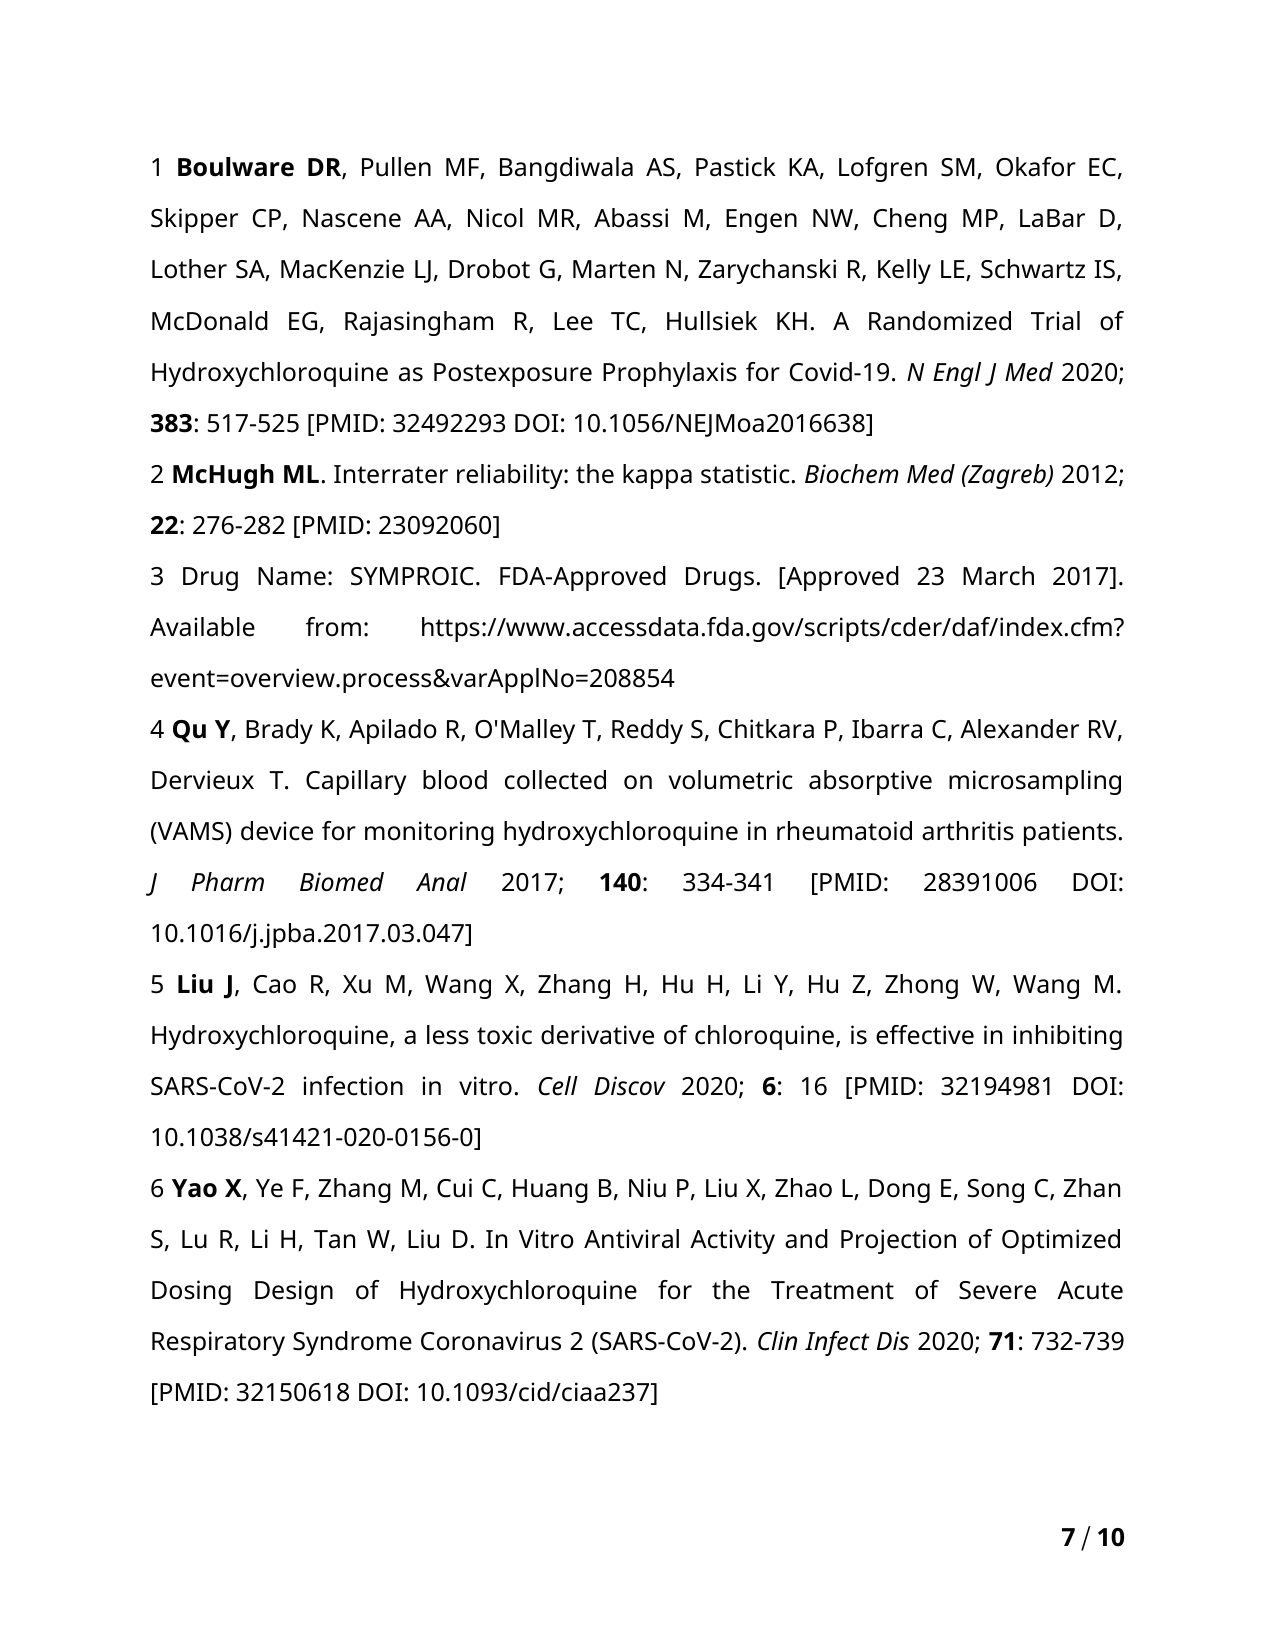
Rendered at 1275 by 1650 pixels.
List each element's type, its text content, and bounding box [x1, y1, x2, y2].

text 3 Drug Name: SYMPROIC. FDA-Approved Drugs. [Approved 23 March 2017]. Available from: https://www.accessdata.fda.gov/scripts/cder/daf/index.cfm?event=overview.process&varApplNo=208854 [150, 558, 1125, 694]
text 6 Yao X, Ye F, Zhang M, Cui C, Huang B, Niu P, Liu X, Zhao L, Dong E, Song C, Zhan S, Lu R, Li H, Tan W, Liu D. In Vitro Antiviral Activity and Projection of Optimized Dosing Design of Hydroxychloroquine for the Treatment of Severe Acute Respiratory Syndrome Coronavirus 2 (SARS-CoV-2). Clin Infect Dis 2020; 71: 732-739 [PMID: 32150618 DOI: 10.1093/cid/ciaa237] [150, 1171, 1125, 1409]
text 1 Boulware DR, Pullen MF, Bangdiwala AS, Pastick KA, Lofgren SM, Okafor EC, Skipper CP, Nascene AA, Nicol MR, Abassi M, Engen NW, Cheng MP, LaBar D, Lother SA, MacKenzie LJ, Drobot G, Marten N, Zarychanski R, Kelly LE, Schwartz IS, McDonald EG, Rajasingham R, Lee TC, Hullsiek KH. A Randomized Trial of Hydroxychloroquine as Postexposure Prophylaxis for Covid-19. N Engl J Med 2020; 383: 517-525 [PMID: 32492293 DOI: 10.1056/NEJMoa2016638] [150, 150, 1125, 439]
text 2 McHugh ML. Interrater reliability: the kappa statistic. Biochem Med (Zagreb) 2012; 22: 276-282 [PMID: 23092060] [150, 456, 1125, 541]
text 5 Liu J, Cao R, Xu M, Wang X, Zhang H, Hu H, Li Y, Hu Z, Zhong W, Wang M. Hydroxychloroquine, a less toxic derivative of chloroquine, is effective in inhibiting SARS-CoV-2 infection in vitro. Cell Discov 2020; 6: 16 [PMID: 32194981 DOI: 10.1038/s41421-020-0156-0] [150, 967, 1125, 1154]
text 4 Qu Y, Brady K, Apilado R, O'Malley T, Reddy S, Chitkara P, Ibarra C, Alexander RV, Dervieux T. Capillary blood collected on volumetric absorptive microsampling (VAMS) device for monitoring hydroxychloroquine in rheumatoid arthritis patients. J Pharm Biomed Anal 2017; 140: 334-341 [PMID: 28391006 DOI: 10.1016/j.jpba.2017.03.047] [150, 711, 1125, 950]
